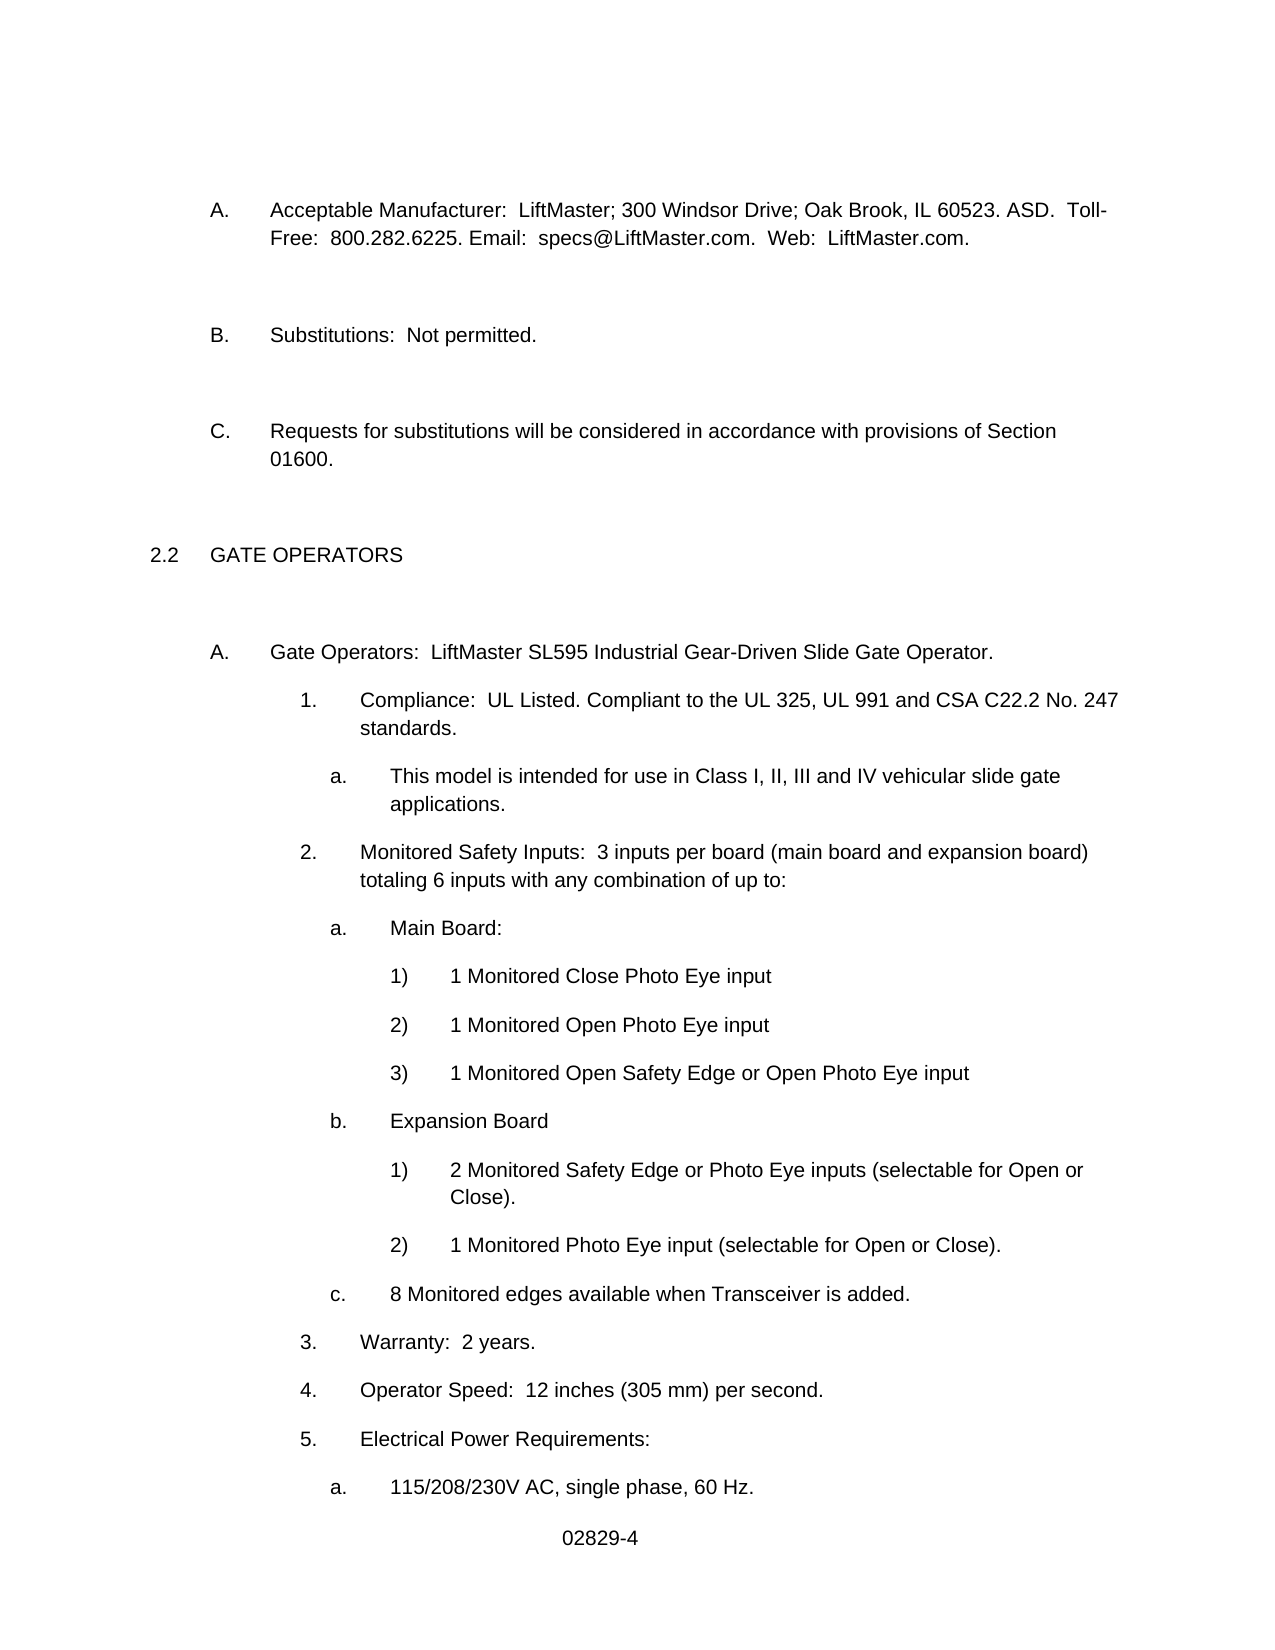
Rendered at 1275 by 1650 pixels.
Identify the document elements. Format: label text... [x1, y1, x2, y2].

text Monitored Safety Inputs: 3 inputs per board (main board and expansion board) totaling 6 inputs with any combination of up to: [300, 840, 1125, 891]
text Electrical Power Requirements: [300, 1427, 1125, 1451]
text 1 Monitored Photo Eye input (selectable for Open or Close). [390, 1233, 1125, 1257]
text Operator Speed: 12 inches (305 mm) per second. [300, 1378, 1125, 1402]
text Warranty: 2 years. [300, 1330, 1125, 1354]
text 1 Monitored Open Photo Eye input [390, 1012, 1125, 1036]
text 115/208/230V AC, single phase, 60 Hz. [330, 1475, 1125, 1499]
text Compliance: UL Listed. Compliant to the UL 325, UL 991 and CSA C22.2 No. 247 standards. [300, 688, 1125, 740]
text 1 Monitored Close Photo Eye input [390, 964, 1125, 988]
text This model is intended for use in Class I, II, III and IV vehicular slide gate applications. [330, 764, 1125, 816]
text Main Board: [330, 916, 1125, 940]
text Acceptable Manufacturer: LiftMaster; 300 Windsor Drive; Oak Brook, IL 60523. ASD. Toll-Free: 800.282.6225. Email: specs@LiftMaster.com. Web: LiftMaster.com. [210, 198, 1125, 250]
text 2 Monitored Safety Edge or Photo Eye inputs (selectable for Open or Close). [390, 1157, 1125, 1209]
text 1 Monitored Open Safety Edge or Open Photo Eye input [390, 1061, 1125, 1085]
text Gate Operators: LiftMaster SL595 Industrial Gear-Driven Slide Gate Operator. [210, 640, 1125, 664]
text Substitutions: Not permitted. [210, 322, 1125, 346]
text 8 Monitored edges available when Transceiver is added. [330, 1282, 1125, 1306]
text GATE OPERATORS [150, 543, 1125, 567]
text Requests for substitutions will be considered in accordance with provisions of Section 01600. [210, 419, 1125, 471]
text Expansion Board [330, 1109, 1125, 1133]
